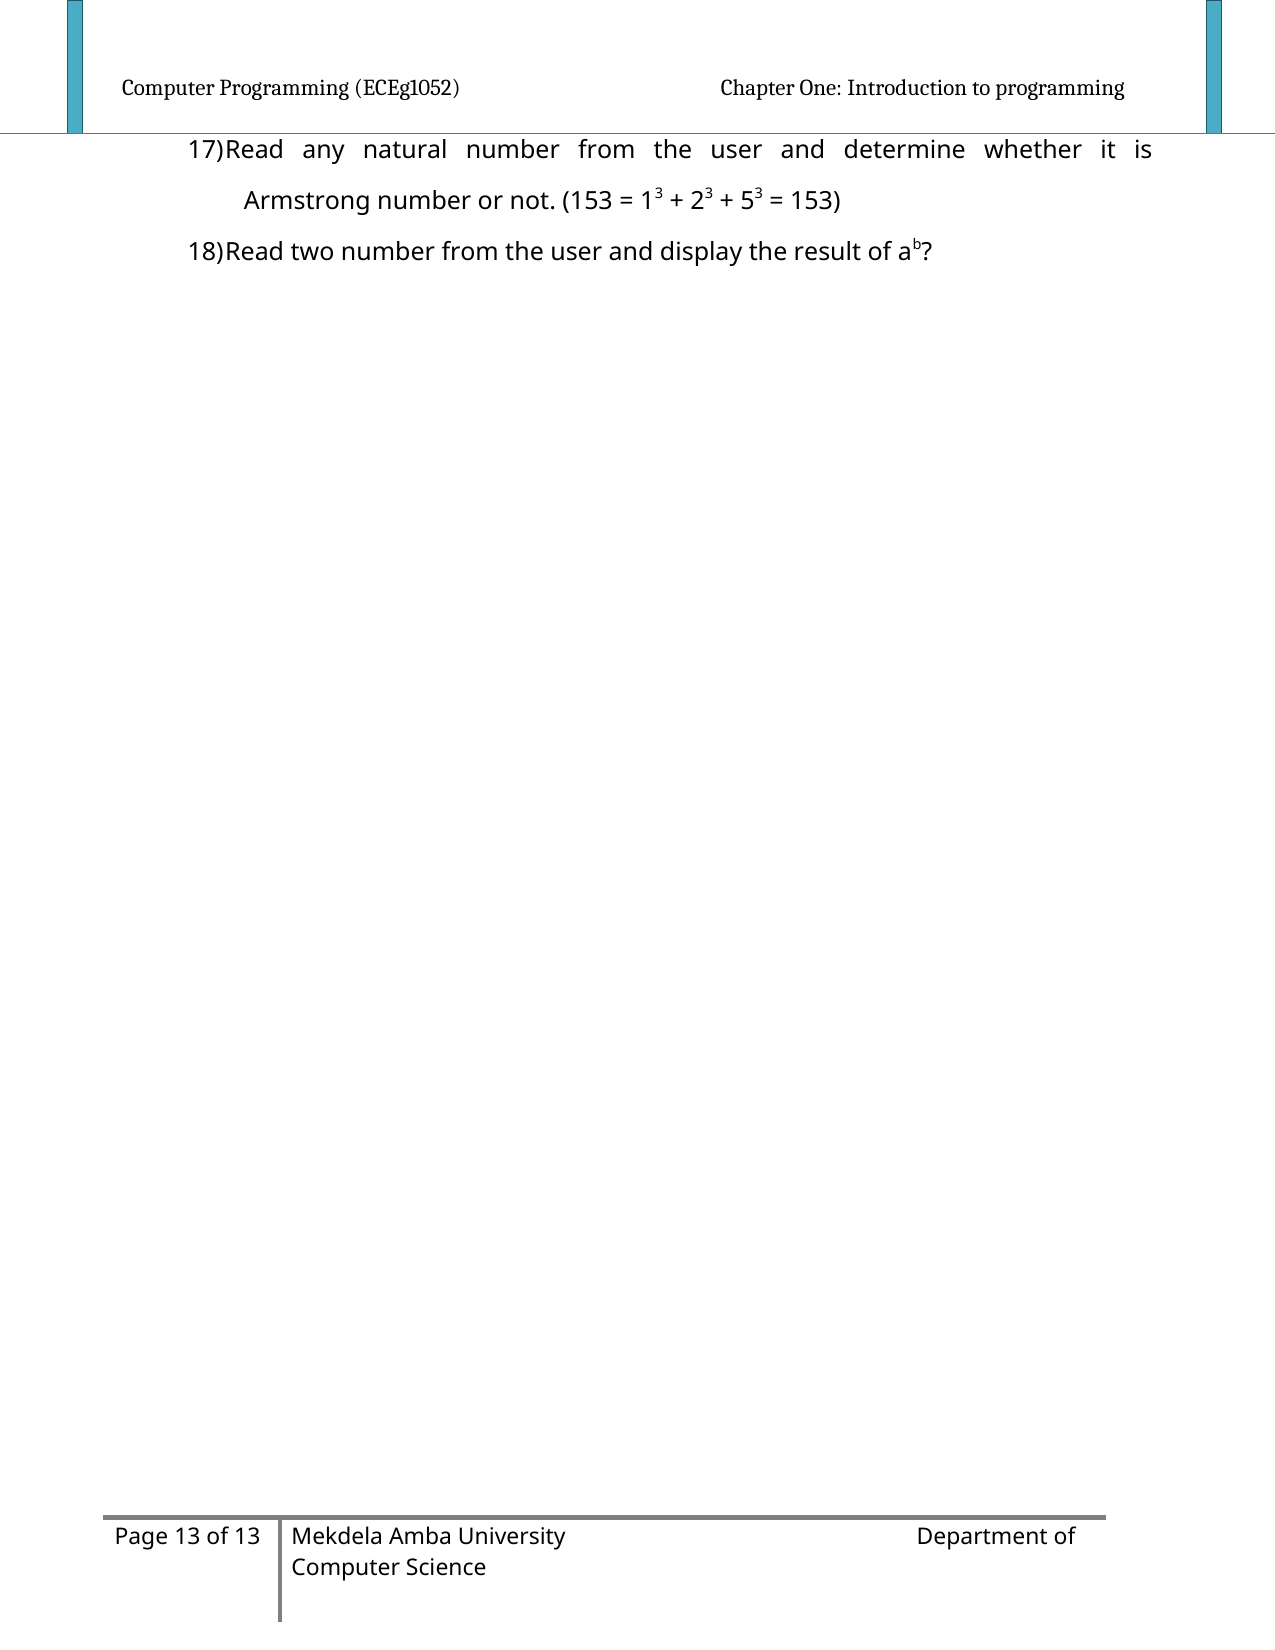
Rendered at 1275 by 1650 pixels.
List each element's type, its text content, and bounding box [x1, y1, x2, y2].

list Read two number from the user and display the result of ab? [187, 233, 1153, 267]
list Read any natural number from the user and determine whether it is Armstrong number or not. (153 = 13 + 23 + 53 = 153) [187, 131, 1153, 216]
